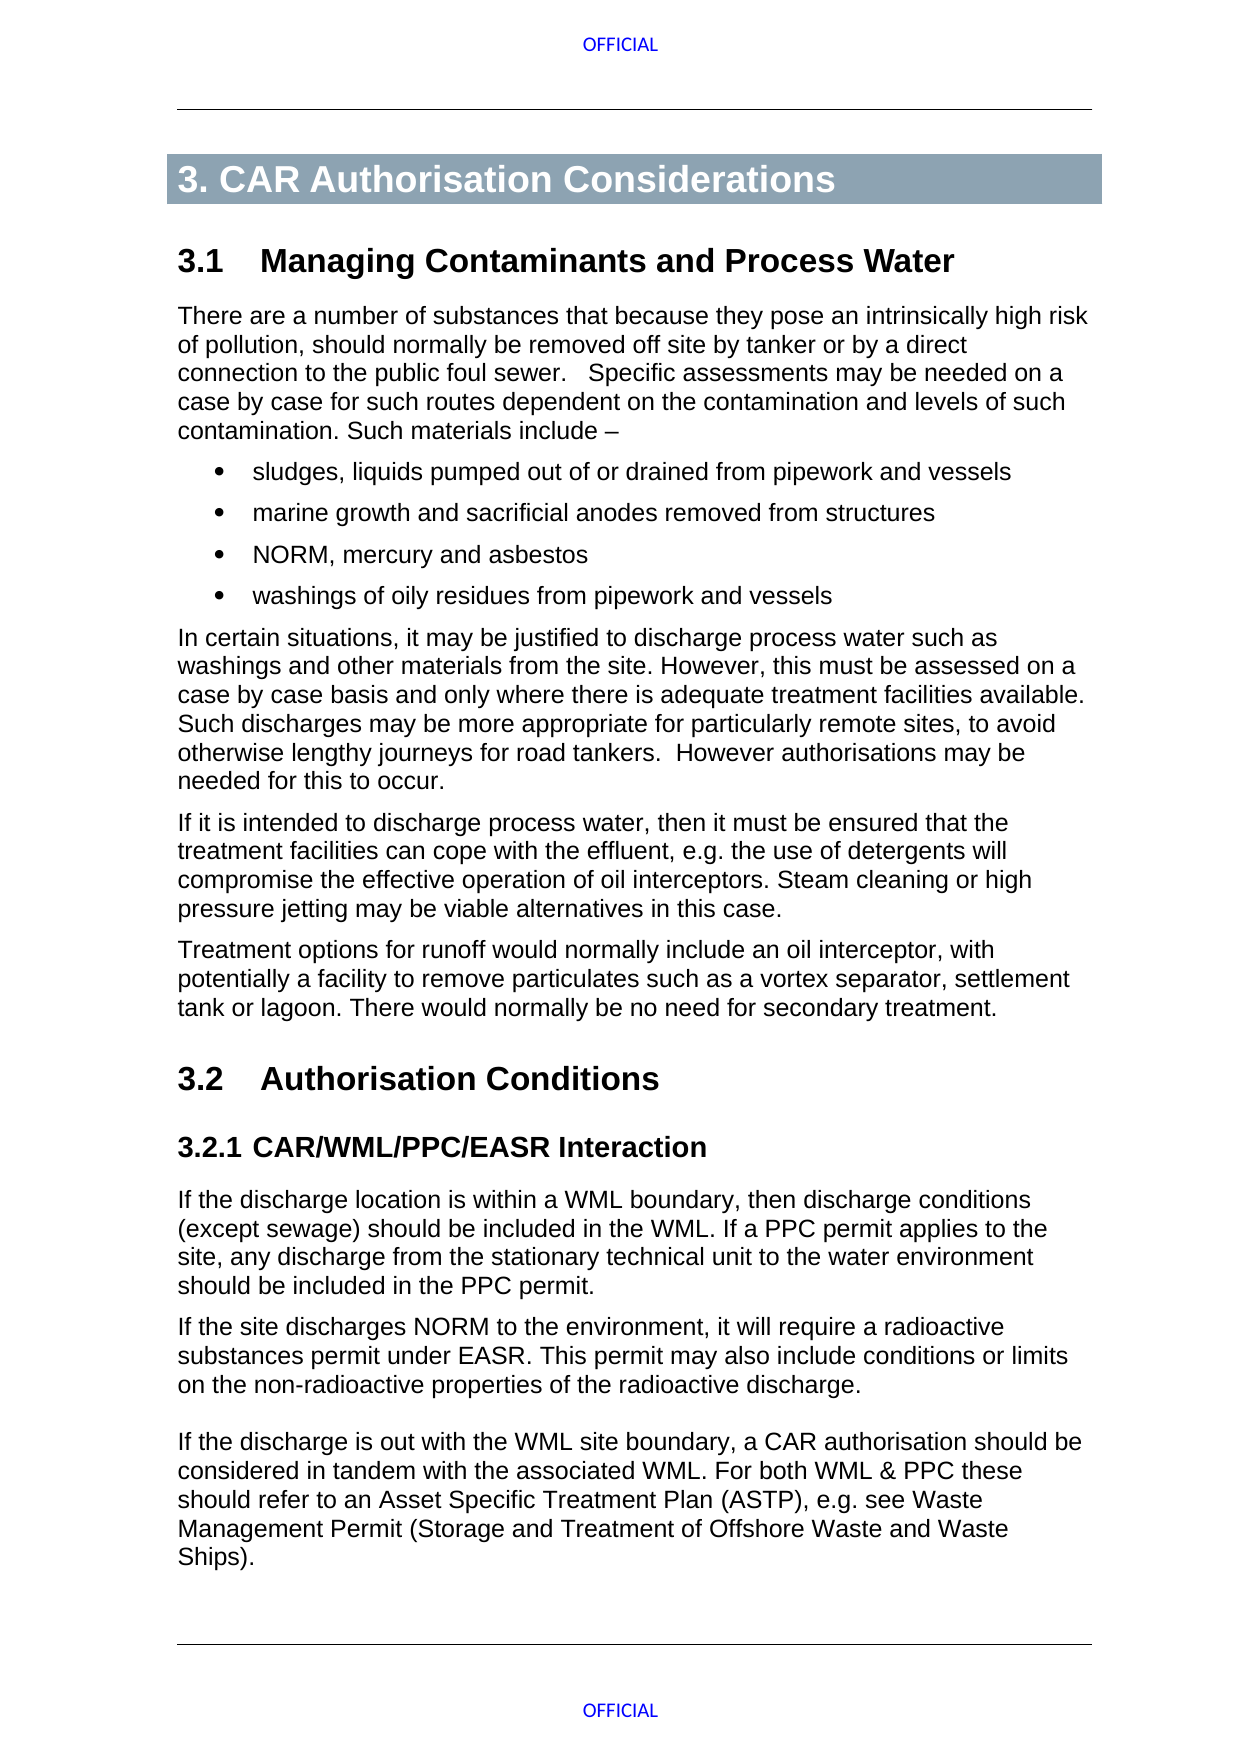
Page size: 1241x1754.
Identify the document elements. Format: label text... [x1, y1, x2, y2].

text There are a number of substances that because they pose an intrinsically high risk of pollution, should normally be removed off site by tanker or by a direct connection to the public foul sewer. Specific assessments may be needed on a case by case for such routes dependent on the contamination and levels of such contamination. Such materials include – [177, 301, 1092, 444]
text If the discharge is out with the WML site boundary, a CAR authorisation should be considered in tandem with the associated WML. For both WML & PPC these should refer to an Asset Specific Treatment Plan (ASTP), e.g. see Waste Management Permit (Storage and Treatment of Offshore Waste and Waste Ships). [177, 1427, 1092, 1571]
subtitle Managing Contaminants and Process Water [177, 242, 1092, 280]
text In certain situations, it may be justified to discharge process water such as washings and other materials from the site. However, this must be assessed on a case by case basis and only where there is adequate treatment facilities available. Such discharges may be more appropriate for particularly remote sites, to avoid otherwise lengthy journeys for road tankers. However authorisations may be needed for this to occur. [177, 622, 1092, 795]
subtitle CAR/WML/PPC/EASR Interaction [177, 1131, 1092, 1164]
text If it is intended to discharge process water, then it must be ensured that the treatment facilities can cope with the effluent, e.g. the use of detergents will compromise the effective operation of oil interceptors. Steam cleaning or high pressure jetting may be viable alternatives in this case. [177, 807, 1092, 922]
list marine growth and sacrificial anodes removed from structures [215, 498, 1092, 527]
subtitle CAR Authorisation Considerations [169, 155, 1101, 203]
text If the discharge location is within a WML boundary, then discharge conditions (except sewage) should be included in the WML. If a PPC permit applies to the site, any discharge from the stationary technical unit to the water environment should be included in the PPC permit. [177, 1185, 1092, 1300]
list sludges, liquids pumped out of or drained from pipework and vessels [215, 457, 1092, 486]
list washings of oily residues from pipework and vessels [215, 581, 1092, 610]
text If the site discharges NORM to the environment, it will require a radioactive substances permit under EASR. This permit may also include conditions or limits on the non-radioactive properties of the radioactive discharge. [177, 1312, 1092, 1399]
text Treatment options for runoff would normally include an oil interceptor, with potentially a facility to remove particulates such as a vortex separator, settlement tank or lagoon. There would normally be no need for secondary treatment. [177, 935, 1092, 1021]
subtitle Authorisation Conditions [177, 1059, 1092, 1097]
list NORM, mercury and asbestos [215, 540, 1092, 569]
